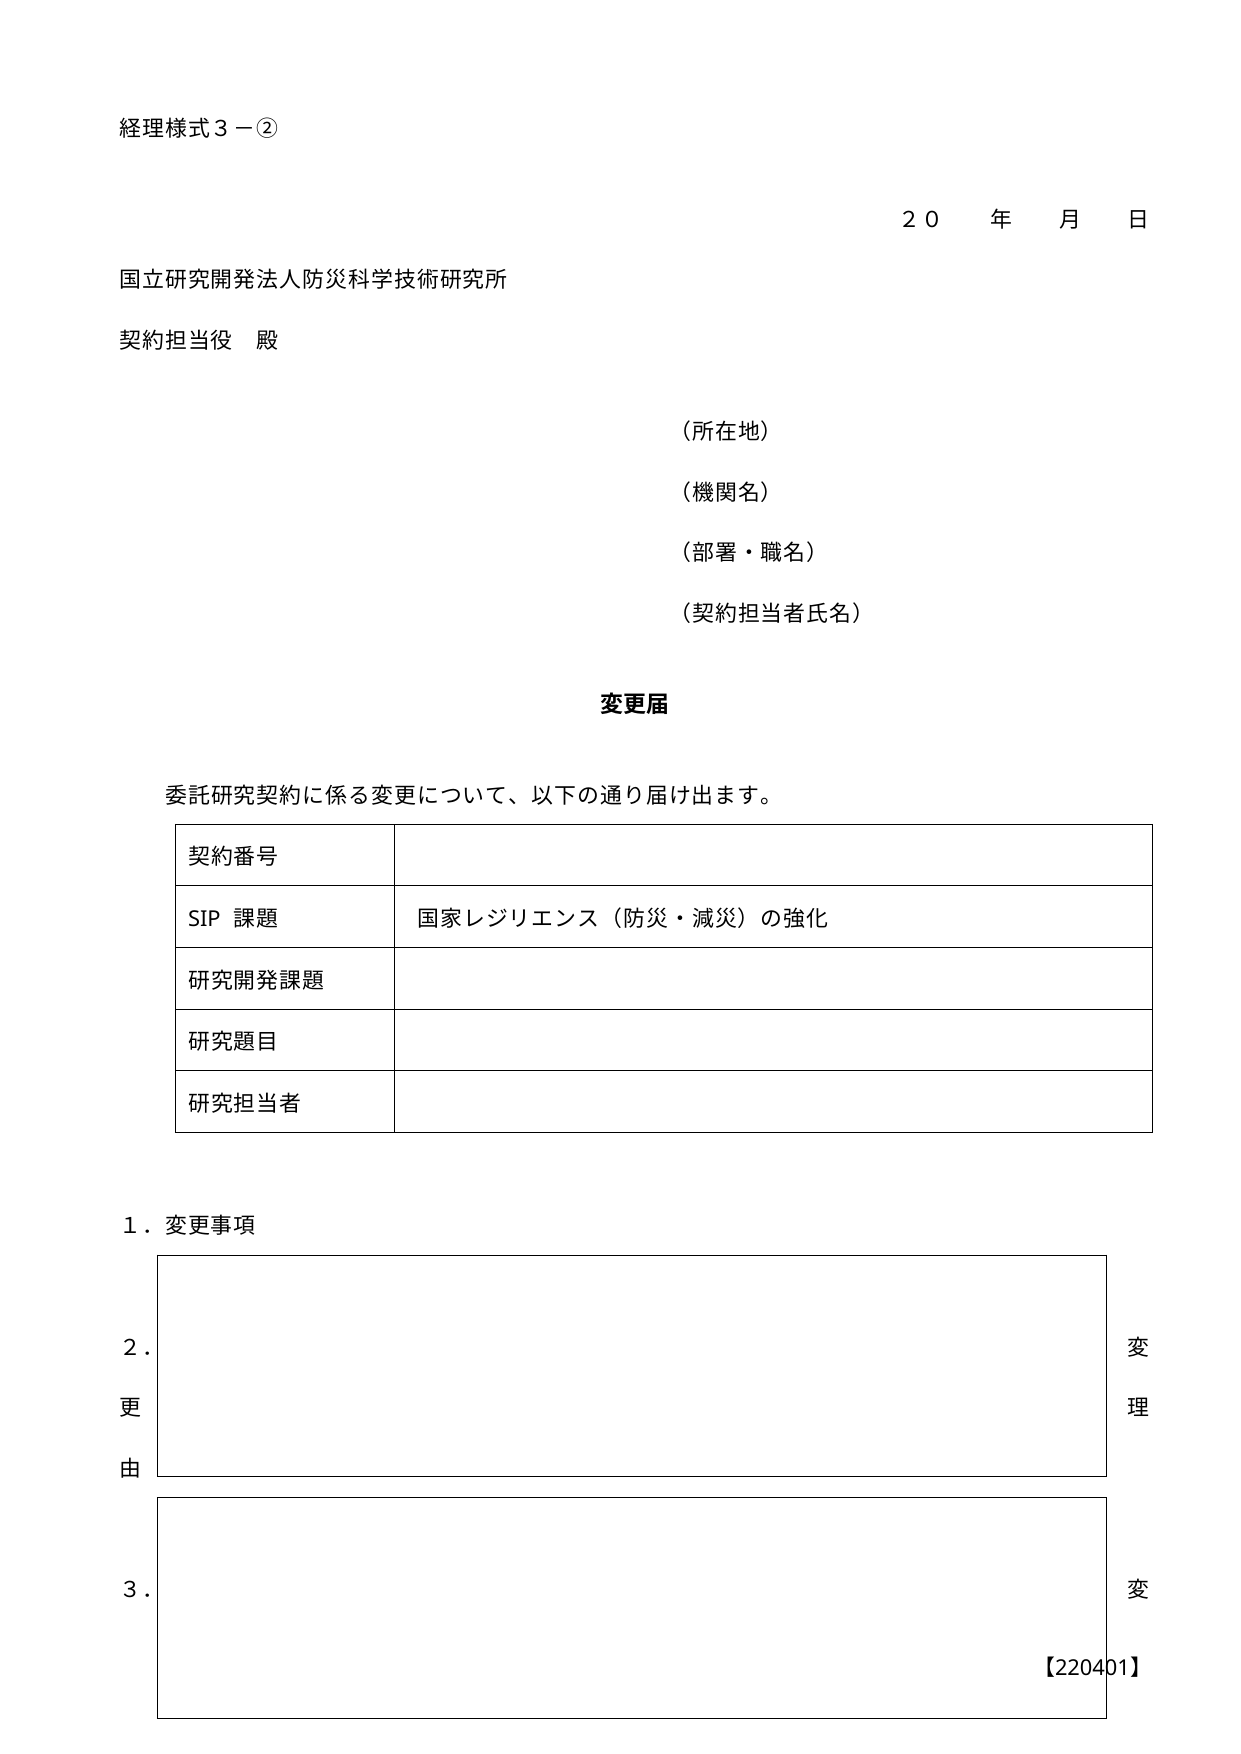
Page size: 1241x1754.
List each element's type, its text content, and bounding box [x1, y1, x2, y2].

text （契約担当者氏名） [119, 581, 1150, 642]
text 経理様式３－② [119, 96, 1150, 187]
text （部署・職名） [119, 521, 1150, 581]
text ２．変更理由 [119, 1315, 1150, 1497]
table_header [395, 825, 1152, 885]
text 契約担当役 殿 [119, 308, 1063, 369]
table_cell [395, 948, 1152, 1009]
table_cell [395, 1010, 1152, 1070]
table_header [158, 1498, 1106, 1718]
table_cell SIP課題 [176, 886, 394, 947]
table_header [158, 1256, 1106, 1476]
text （所在地） [119, 399, 1150, 460]
text ３．変更日 [119, 1557, 157, 1618]
table_cell 国家レジリエンス（防災・減災）の強化 [395, 886, 1152, 947]
text （機関名） [119, 460, 1150, 521]
table_cell 研究題目 [176, 1010, 394, 1070]
table_cell [395, 1071, 1152, 1132]
text 変更届 [119, 672, 1150, 733]
text ３．変更日 [1107, 1557, 1150, 1618]
table_cell 研究開発課題 [176, 948, 394, 1009]
text 国立研究開発法人防災科学技術研究所 [119, 248, 1063, 308]
text 委託研究契約に係る変更について、以下の通り届け出ます。 [119, 763, 1150, 824]
table_header 契約番号 [176, 825, 394, 885]
text １．変更事項 [119, 1194, 1150, 1254]
text ２０ 年 月 日 [119, 187, 1150, 248]
table_cell 研究担当者 [176, 1071, 394, 1132]
